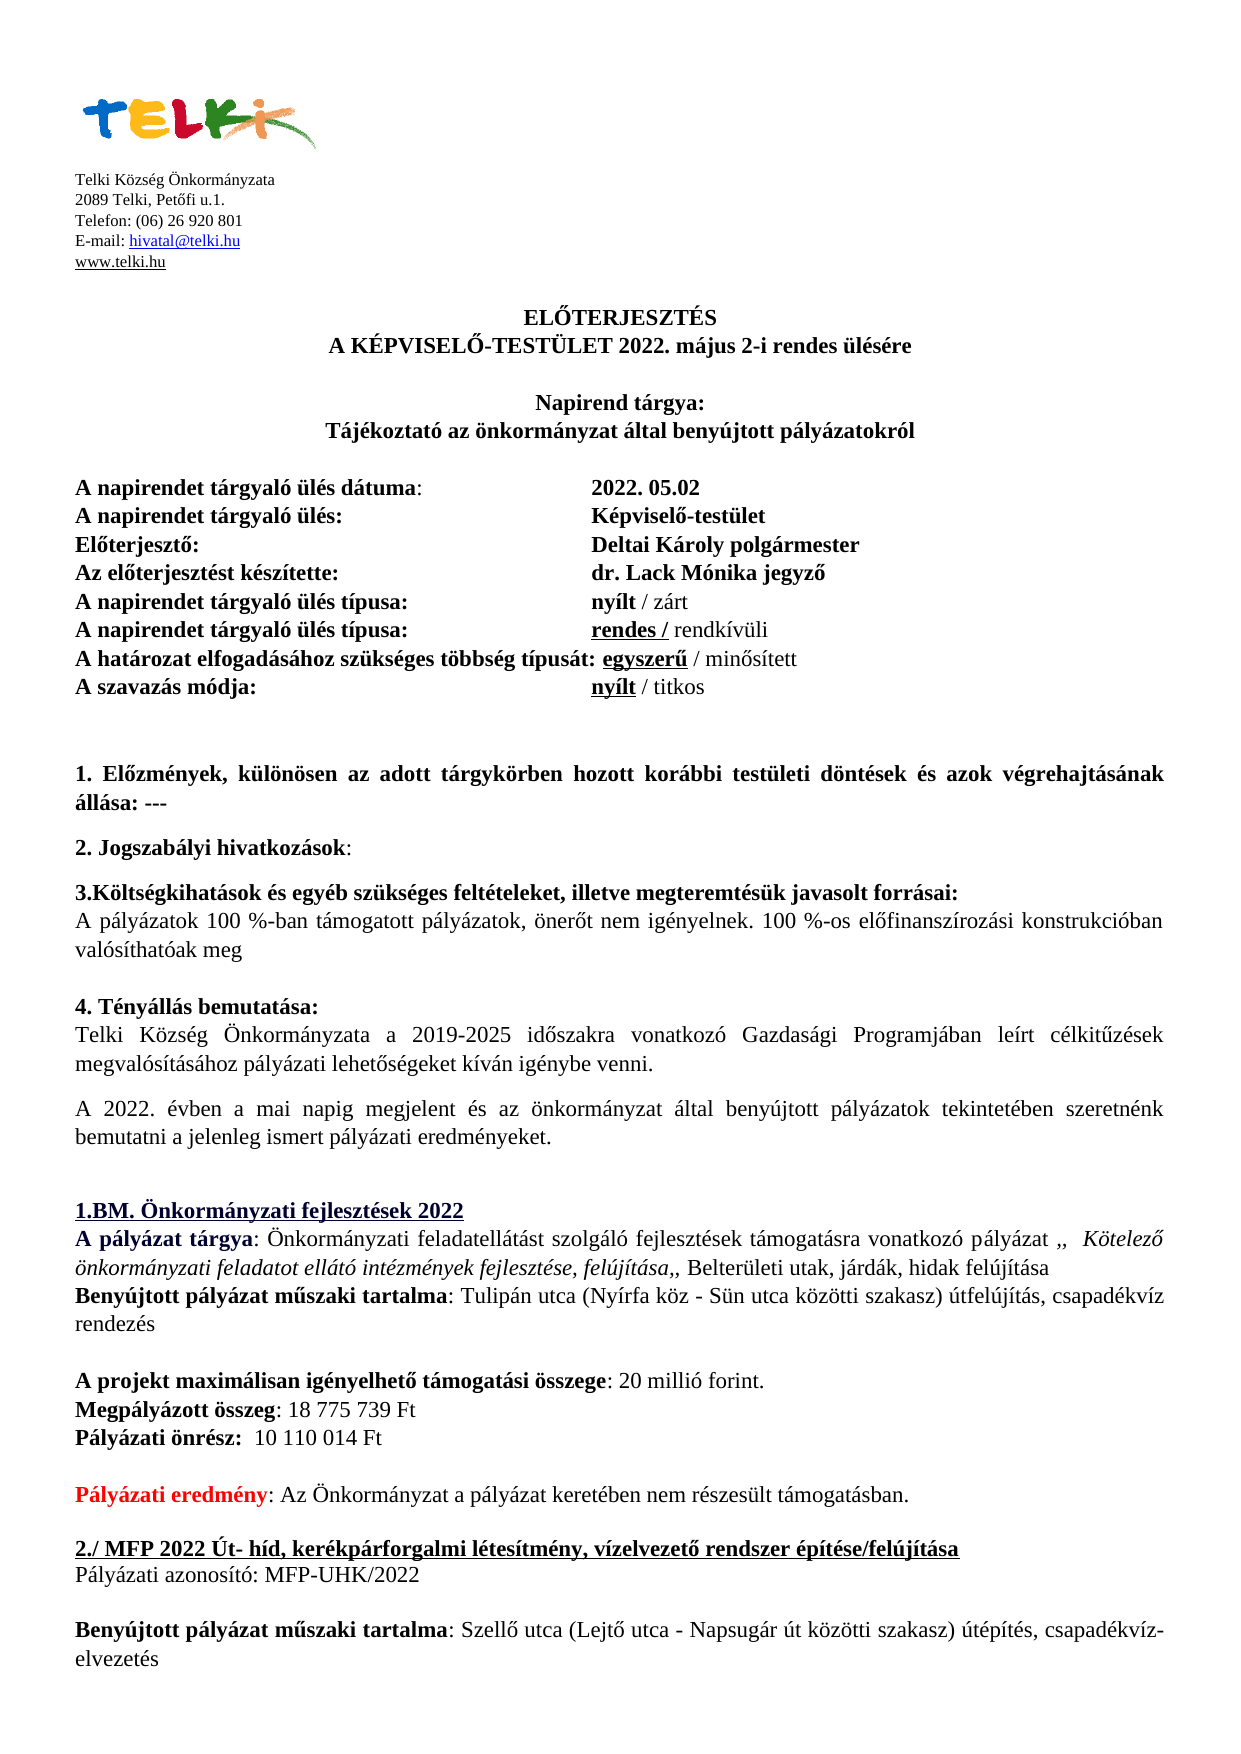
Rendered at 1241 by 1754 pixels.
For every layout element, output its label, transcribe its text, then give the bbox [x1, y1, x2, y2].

text Tájékoztató az önkormányzat által benyújtott pályázatokról [75, 417, 1165, 444]
text A KÉPVISELŐ-TESTÜLET 2022. május 2-i rendes ülésére [75, 332, 1165, 358]
text A napirendet tárgyaló ülés típusa: rendes / rendkívüli [75, 616, 1165, 643]
text 2089 Telki, Petőfi u.1. [75, 190, 1165, 209]
text 4. Tényállás bemutatása: [75, 993, 1165, 1019]
text 3.Költségkihatások és egyéb szükséges feltételeket, illetve megteremtésük javasolt forrásai: [75, 879, 1165, 905]
text Pályázati önrész: 10 110 014 Ft [75, 1424, 1165, 1451]
text A projekt maximálisan igényelhető támogatási összege: 20 millió forint. [75, 1367, 1165, 1394]
text E-mail: hivatal@telki.hu [75, 231, 1165, 250]
text A 2022. évben a mai napig megjelent és az önkormányzat által benyújtott pályázatok tekintetében szeretnénk bemutatni a jelenleg ismert pályázati eredményeket. [75, 1095, 1165, 1149]
text Telki Község Önkormányzata a 2019-2025 időszakra vonatkozó Gazdasági Programjában leírt célkitűzések megvalósításához pályázati lehetőségeket kíván igénybe venni. [75, 1021, 1165, 1076]
picture [75, 75, 327, 168]
text Előterjesztő: Deltai Károly polgármester [75, 531, 1165, 557]
text Napirend tárgya: [75, 389, 1165, 415]
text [75, 1481, 1165, 1507]
text Benyújtott pályázat műszaki tartalma: Tulipán utca (Nyírfa köz - Sün utca közötti szakasz) útfelújítás, csapadékvíz rendezés [75, 1282, 1165, 1337]
text A szavazás módja: nyílt / titkos [75, 673, 1165, 699]
text Pályázati azonosító: MFP-UHK/2022 [75, 1561, 1165, 1588]
text ELŐTERJESZTÉS [75, 303, 1165, 330]
text Az előterjesztést készítette: dr. Lack Mónika jegyző [75, 559, 1165, 586]
text A napirendet tárgyaló ülés: Képviselő-testület [75, 503, 1165, 529]
text www.telki.hu [75, 252, 1165, 271]
text A pályázatok 100 %-ban támogatott pályázatok, önerőt nem igényelnek. 100 %-os előfinanszírozási konstrukcióban valósíthatóak meg [75, 907, 1165, 962]
text A pályázat tárgya: Önkormányzati feladatellátást szolgáló fejlesztések támogatásra vonatkozó pályázat ,, Kötelező önkormányzati feladatot ellátó intézmények fejlesztése, felújítása,, Belterületi utak, járdák, hidak felújítása [75, 1225, 1165, 1280]
text 2. Jogszabályi hivatkozások: [75, 834, 1165, 860]
text 1.BM. Önkormányzati fejlesztések 2022 [75, 1197, 1165, 1223]
text Megpályázott összeg: 18 775 739 Ft [75, 1396, 1165, 1422]
text Telki Község Önkormányzata [75, 169, 1165, 188]
text A napirendet tárgyaló ülés típusa: nyílt / zárt [75, 588, 1165, 614]
text A napirendet tárgyaló ülés dátuma: 2022. 05.02 [75, 474, 1165, 501]
text Telefon: (06) 26 920 801 [75, 211, 1165, 230]
text A határozat elfogadásához szükséges többség típusát: egyszerű / minősített [75, 645, 1165, 671]
text Benyújtott pályázat műszaki tartalma: Szellő utca (Lejtő utca - Napsugár út közötti szakasz) útépítés, csapadékvíz-elvezetés [75, 1616, 1165, 1671]
text 1. Előzmények, különösen az adott tárgykörben hozott korábbi testületi döntések és azok végrehajtásának állása: --- [75, 760, 1165, 815]
text 2./ MFP 2022 Út- híd, kerékpárforgalmi létesítmény, vízelvezető rendszer építése/felújítása [75, 1535, 1165, 1561]
